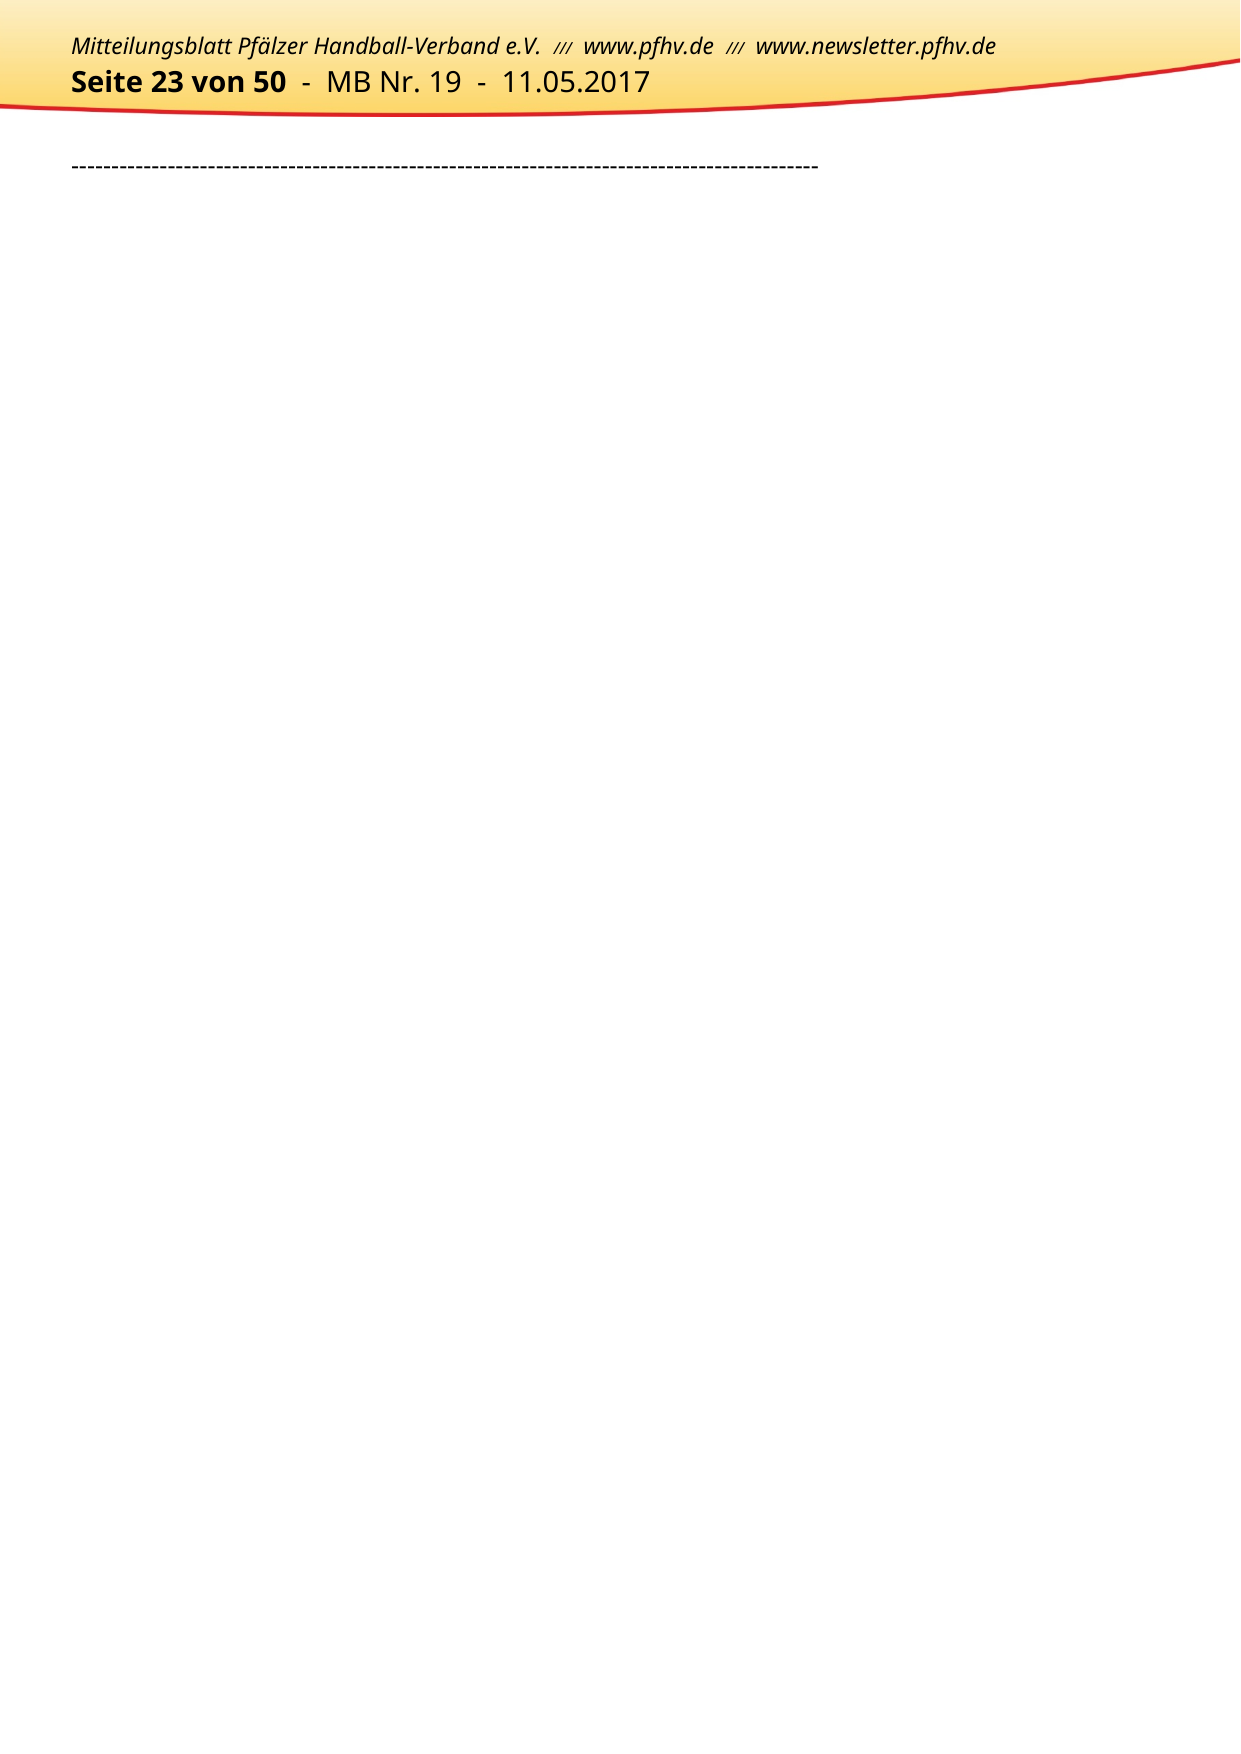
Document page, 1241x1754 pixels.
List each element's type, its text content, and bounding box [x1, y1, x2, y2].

text --------------------------------------------------------------------------------------------- [71, 148, 1169, 182]
picture [0, 0, 1241, 117]
